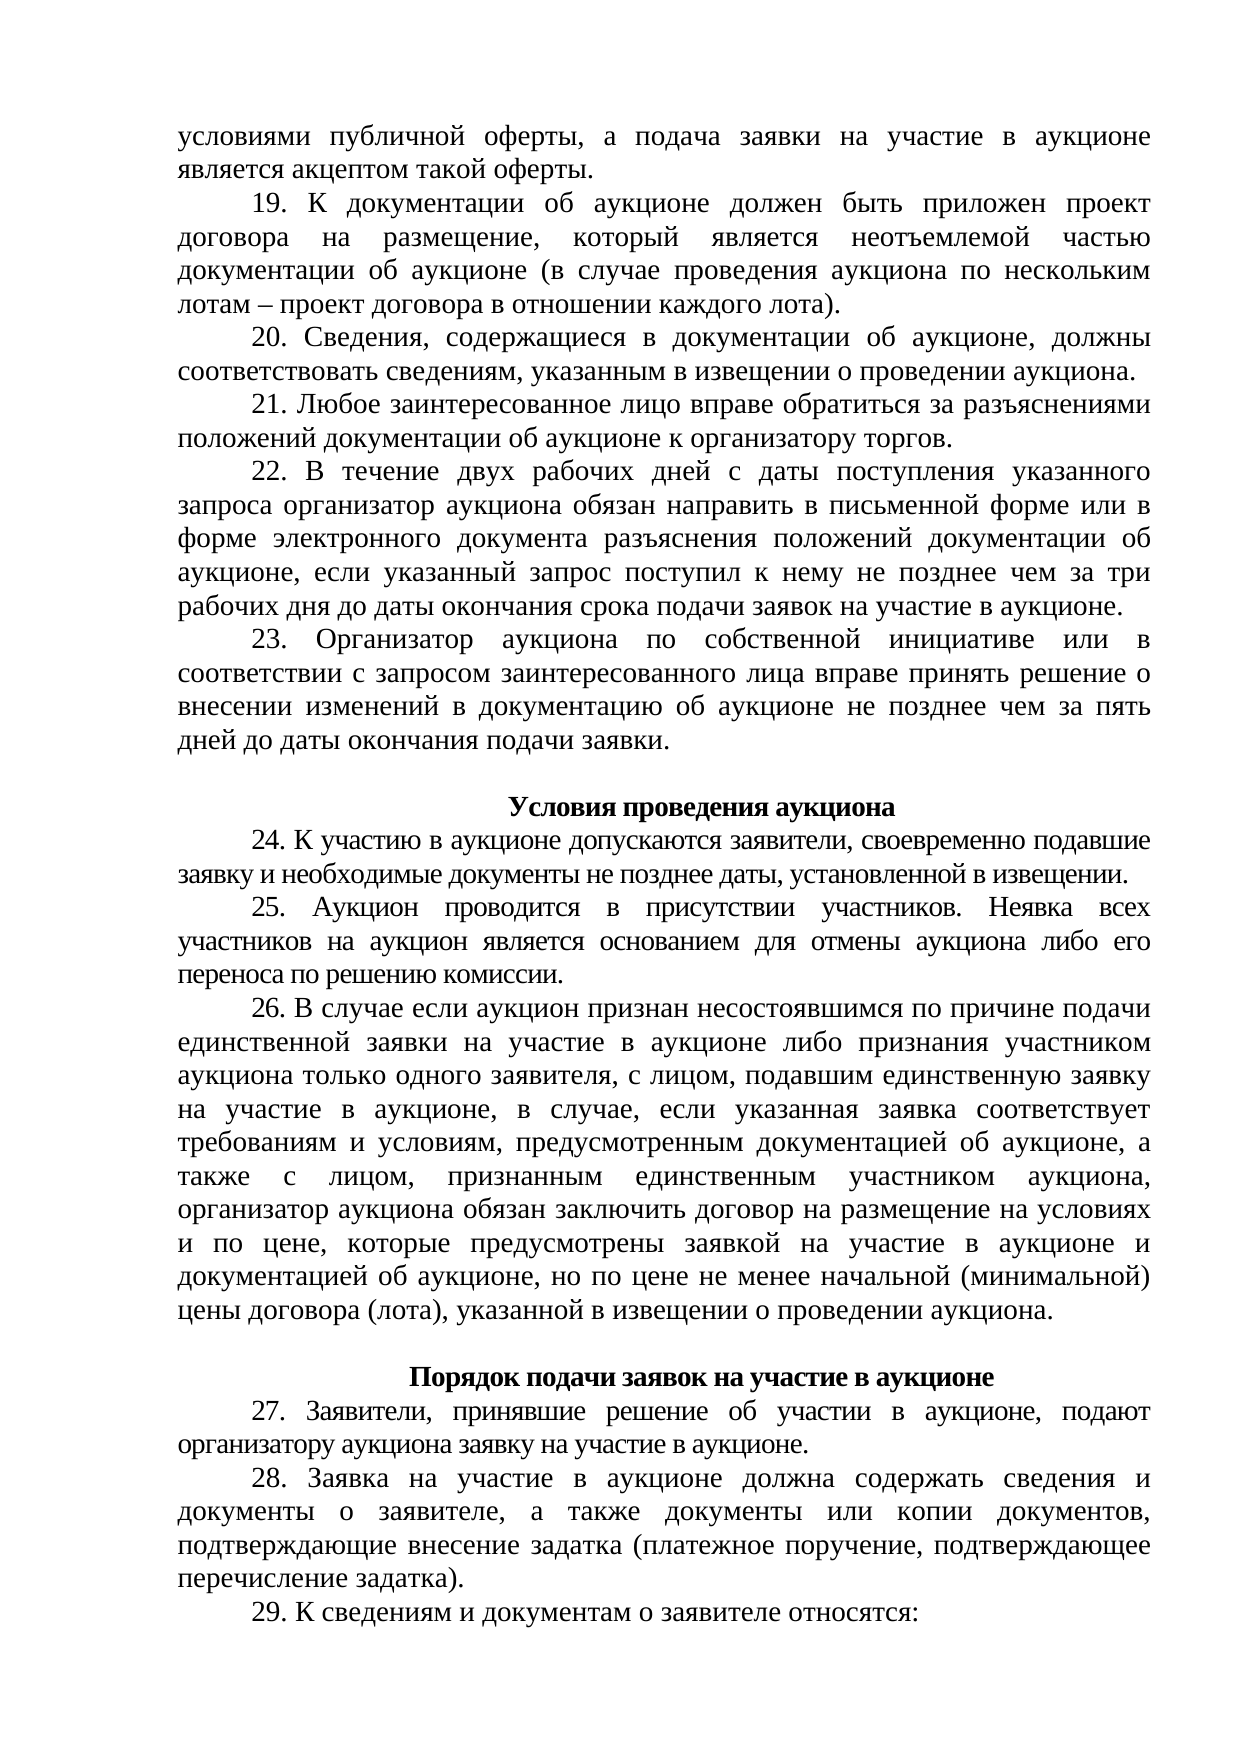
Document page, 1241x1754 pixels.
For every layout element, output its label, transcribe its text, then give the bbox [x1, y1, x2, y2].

text 21. Любое заинтересованное лицо вправе обратиться за разъяснениями положений документации об аукционе к организатору торгов. [177, 386, 1152, 453]
text 23. Организатор аукциона по собственной инициативе или в соответствии с запросом заинтересованного лица вправе принять решение о внесении изменений в документацию об аукционе не позднее чем за пять дней до даты окончания подачи заявки. [177, 621, 1152, 755]
list 27. Заявители, принявшие решение об участии в аукционе, подают организатору аукциона заявку на участие в аукционе. [177, 1393, 1152, 1460]
text 24. К участию в аукционе допускаются заявители, своевременно подавшие заявку и необходимые документы не позднее даты, установленной в извещении. [177, 822, 1152, 889]
list Порядок подачи заявок на участие в аукционе [252, 1359, 1152, 1393]
list 28. Заявка на участие в аукционе должна содержать сведения и документы о заявителе, а также документы или копии документов, подтверждающие внесение задатка (платежное поручение, подтверждающее перечисление задатка). [177, 1460, 1152, 1594]
list Условия проведения аукциона [252, 789, 1152, 822]
text 25. Аукцион проводится в присутствии участников. Неявка всех участников на аукцион является основанием для отмены аукциона либо его переноса по решению комиссии. [177, 889, 1152, 990]
text 29. К сведениям и документам о заявителе относятся: [177, 1594, 1152, 1627]
text 22. В течение двух рабочих дней с даты поступления указанного запроса организатор аукциона обязан направить в письменной форме или в форме электронного документа разъяснения положений документации об аукционе, если указанный запрос поступил к нему не позднее чем за три рабочих дня до даты окончания срока подачи заявок на участие в аукционе. [177, 453, 1152, 621]
text 20. Сведения, содержащиеся в документации об аукционе, должны соответствовать сведениям, указанным в извещении о проведении аукциона. [177, 319, 1152, 386]
text 26. В случае если аукцион признан несостоявшимся по причине подачи единственной заявки на участие в аукционе либо признания участником аукциона только одного заявителя, с лицом, подавшим единственную заявку на участие в аукционе, в случае, если указанная заявка соответствует требованиям и условиям, предусмотренным документацией об аукционе, а также с лицом, признанным единственным участником аукциона, организатор аукциона обязан заключить договор на размещение на условиях и по цене, которые предусмотрены заявкой на участие в аукционе и документацией об аукционе, но по цене не менее начальной (минимальной) цены договора (лота), указанной в извещении о проведении аукциона. [177, 990, 1152, 1326]
text 19. К документации об аукционе должен быть приложен проект договора на размещение, который является неотъемлемой частью документации об аукционе (в случае проведения аукциона по нескольким лотам – проект договора в отношении каждого лота). [177, 185, 1152, 319]
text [177, 118, 1152, 185]
